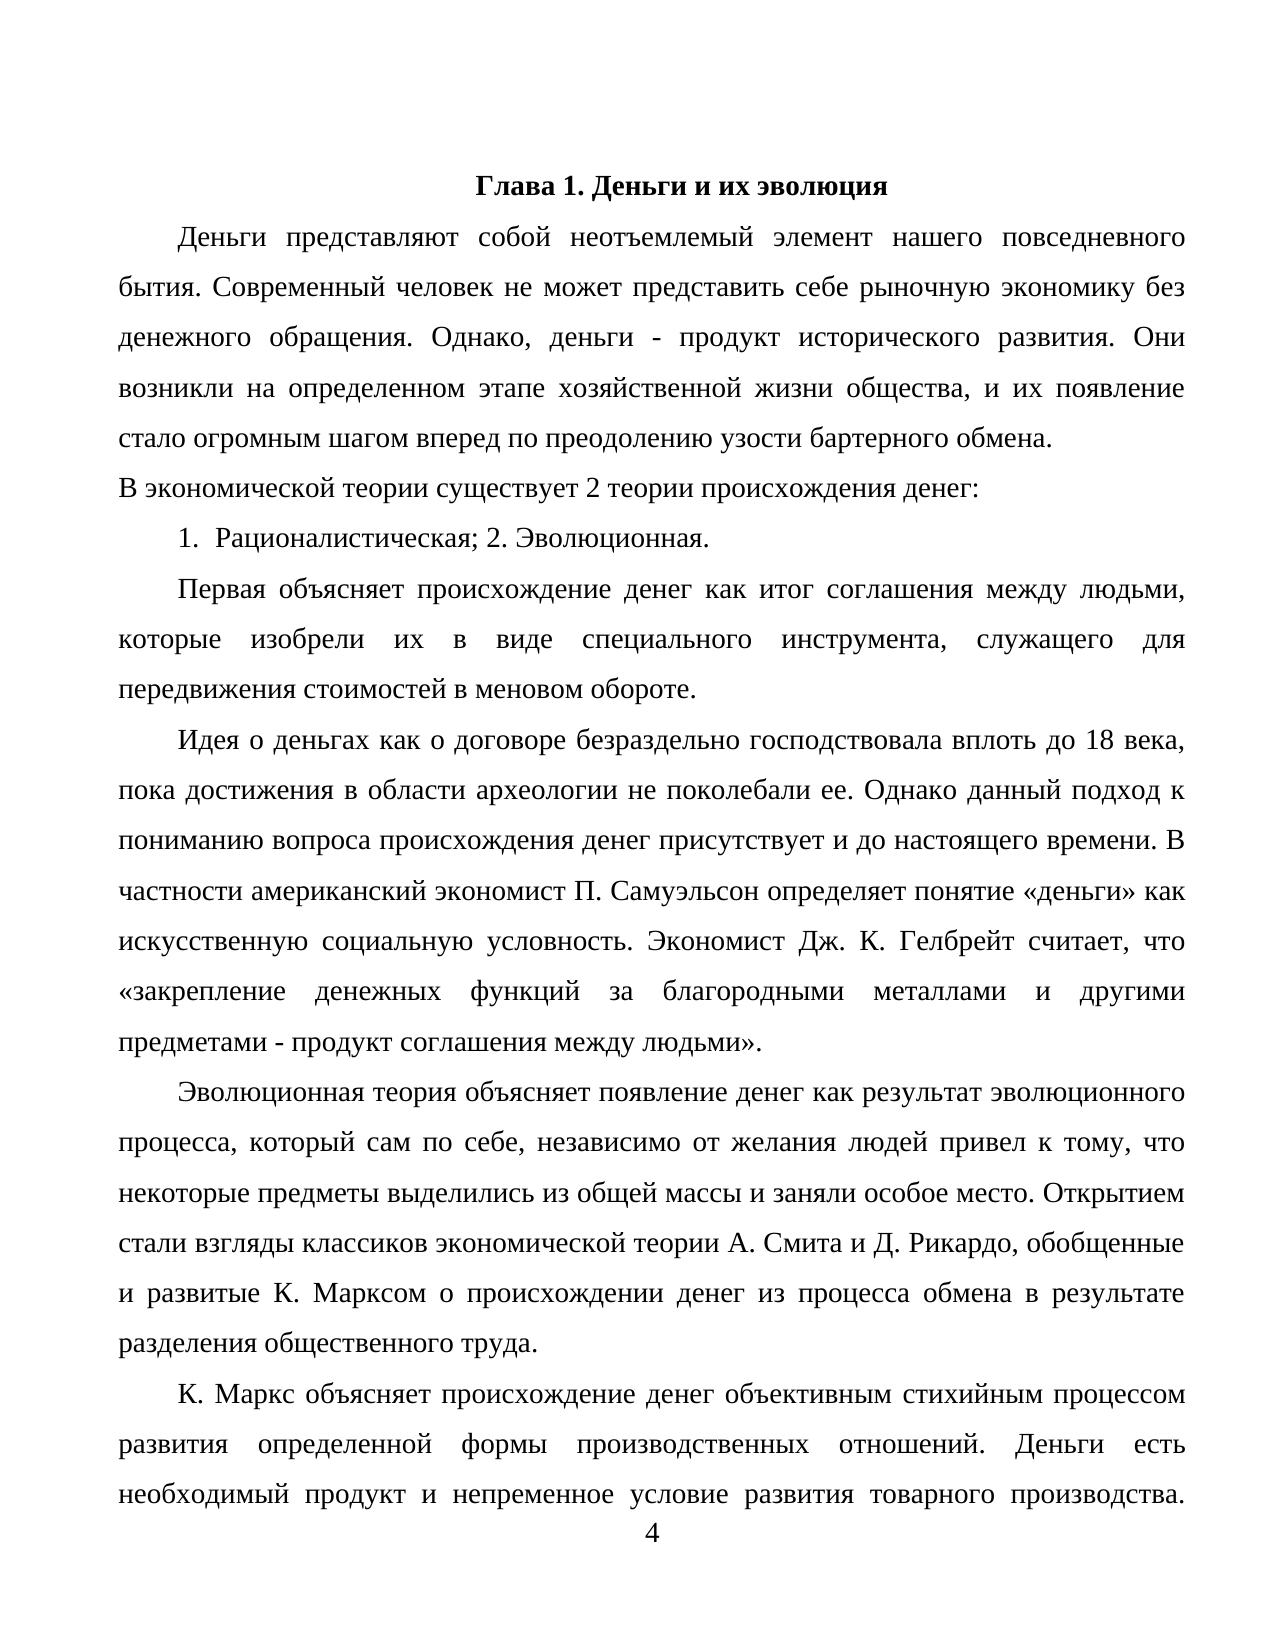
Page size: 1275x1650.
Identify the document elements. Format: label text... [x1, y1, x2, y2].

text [118, 1376, 1186, 1510]
text Эволюционная теория объясняет появление денег как результат эволюционного процесса, который сам по себе, независимо от желания людей привел к тому, что некоторые предметы выделились из общей массы и заняли особое место. Открытием стали взгляды классиков экономической теории А. Смита и Д. Рикардо, обобщенные и развитые К. Марксом о происхождении денег из процесса обмена в результате разделения общественного труда. [118, 1074, 1186, 1359]
text Глава 1. Деньги и их эволюция [118, 168, 1186, 202]
text Первая объясняет происхождение денег как итог соглашения между людьми, которые изобрели их в виде специального инструмента, служащего для передвижения стоимостей в меновом обороте. [118, 571, 1186, 705]
text Деньги представляют собой неотъемлемый элемент нашего повседневного бытия. Современный человек не может представить себе рыночную экономику без денежного обращения. Однако, деньги - продукт исторического развития. Они возникли на определенном этапе хозяйственной жизни общества, и их появление стало огромным шагом вперед по преодолению узости бартерного обмена. [118, 219, 1186, 453]
text В экономической теории существует 2 теории происхождения денег: [118, 470, 1186, 504]
list Рационалистическая; 2. Эволюционная. [177, 521, 1186, 554]
text Идея о деньгах как о договоре безраздельно господствовала вплоть до 18 века, пока достижения в области археологии не поколебали ее. Однако данный подход к пониманию вопроса происхождения денег присутствует и до настоящего времени. В частности американский экономист П. Самуэльсон определяет понятие «деньги» как искусственную социальную условность. Экономист Дж. К. Гелбрейт считает, что «закрепление денежных функций за благородными металлами и другими предметами - продукт соглашения между людьми». [118, 722, 1186, 1057]
